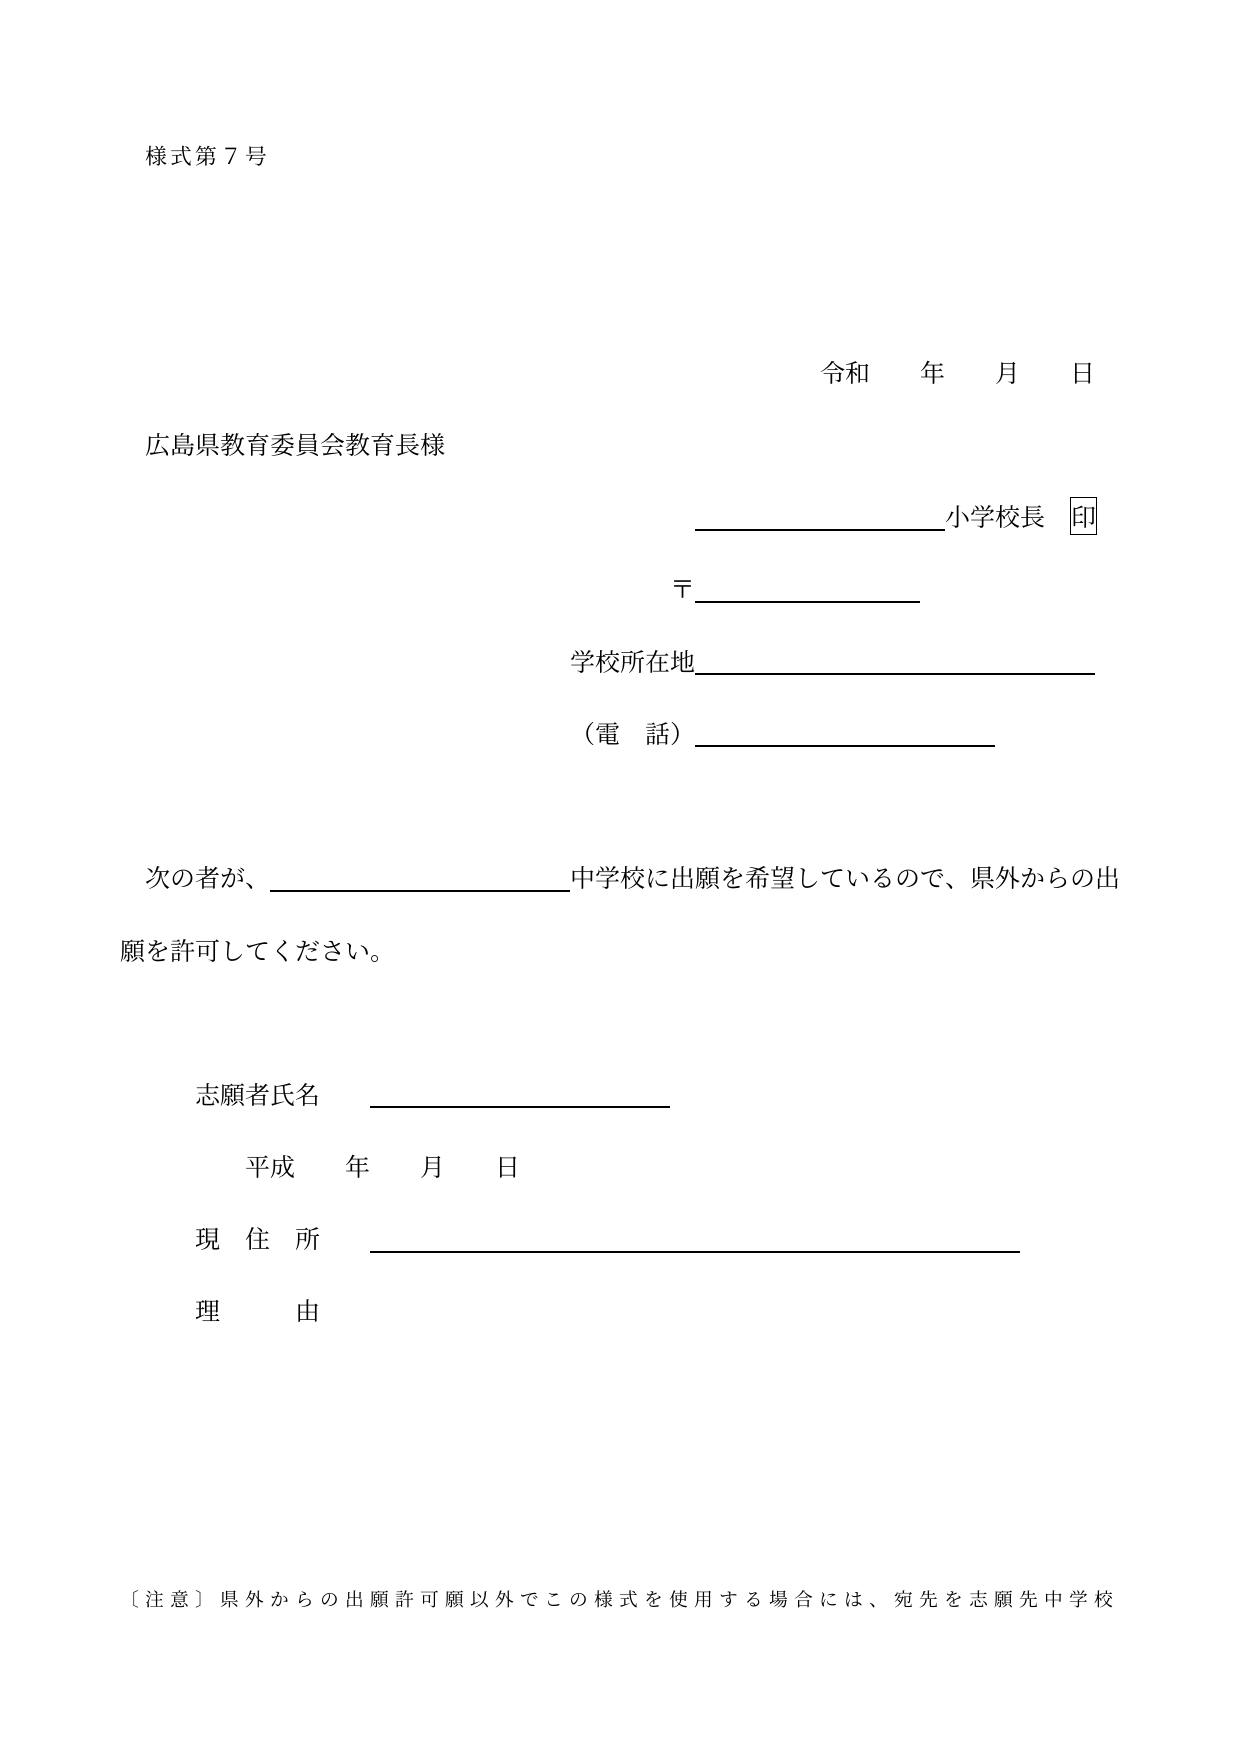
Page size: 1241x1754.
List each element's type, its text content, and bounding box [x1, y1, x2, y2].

text （電 話） [120, 696, 1120, 769]
text 学校所在地 [120, 624, 1120, 696]
text 広島県教育委員会教育長様 [120, 408, 1120, 480]
text 次の者が、 中学校に出願を希望しているので、県外からの出願を許可してください。 [120, 841, 1120, 985]
text 令和 年 月 日 [120, 336, 1120, 408]
text 小学校長 印 [120, 480, 1120, 552]
text 〒 [120, 552, 1120, 624]
text 志願者氏名 [120, 1057, 1120, 1129]
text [120, 1563, 1120, 1635]
text 理 由 [120, 1274, 1120, 1346]
text 現 住 所 [120, 1202, 1120, 1274]
text 平成 年 月 日 [120, 1129, 1120, 1202]
text 様式第７号 [120, 119, 1120, 191]
